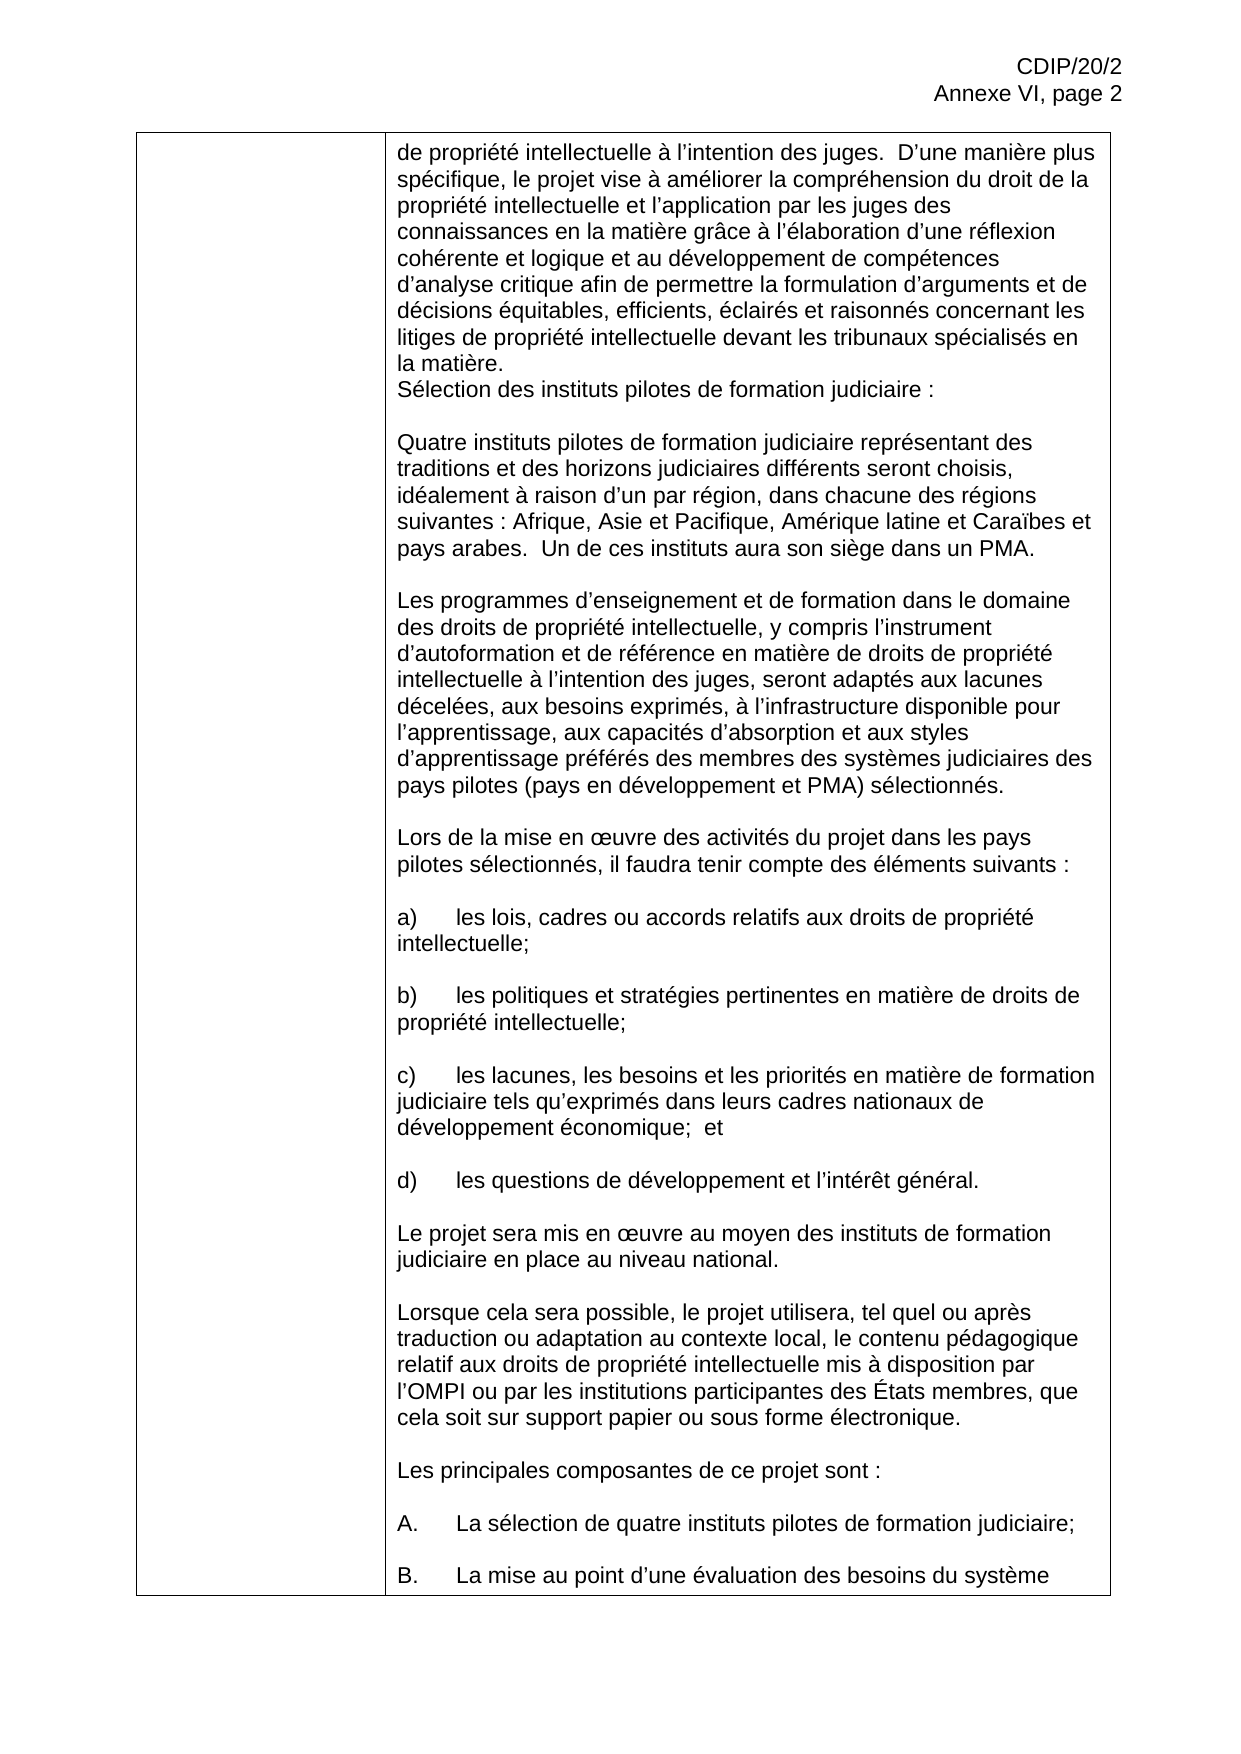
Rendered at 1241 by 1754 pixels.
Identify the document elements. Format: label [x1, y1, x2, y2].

table_cell [386, 133, 1110, 1594]
table_cell [137, 133, 385, 1594]
